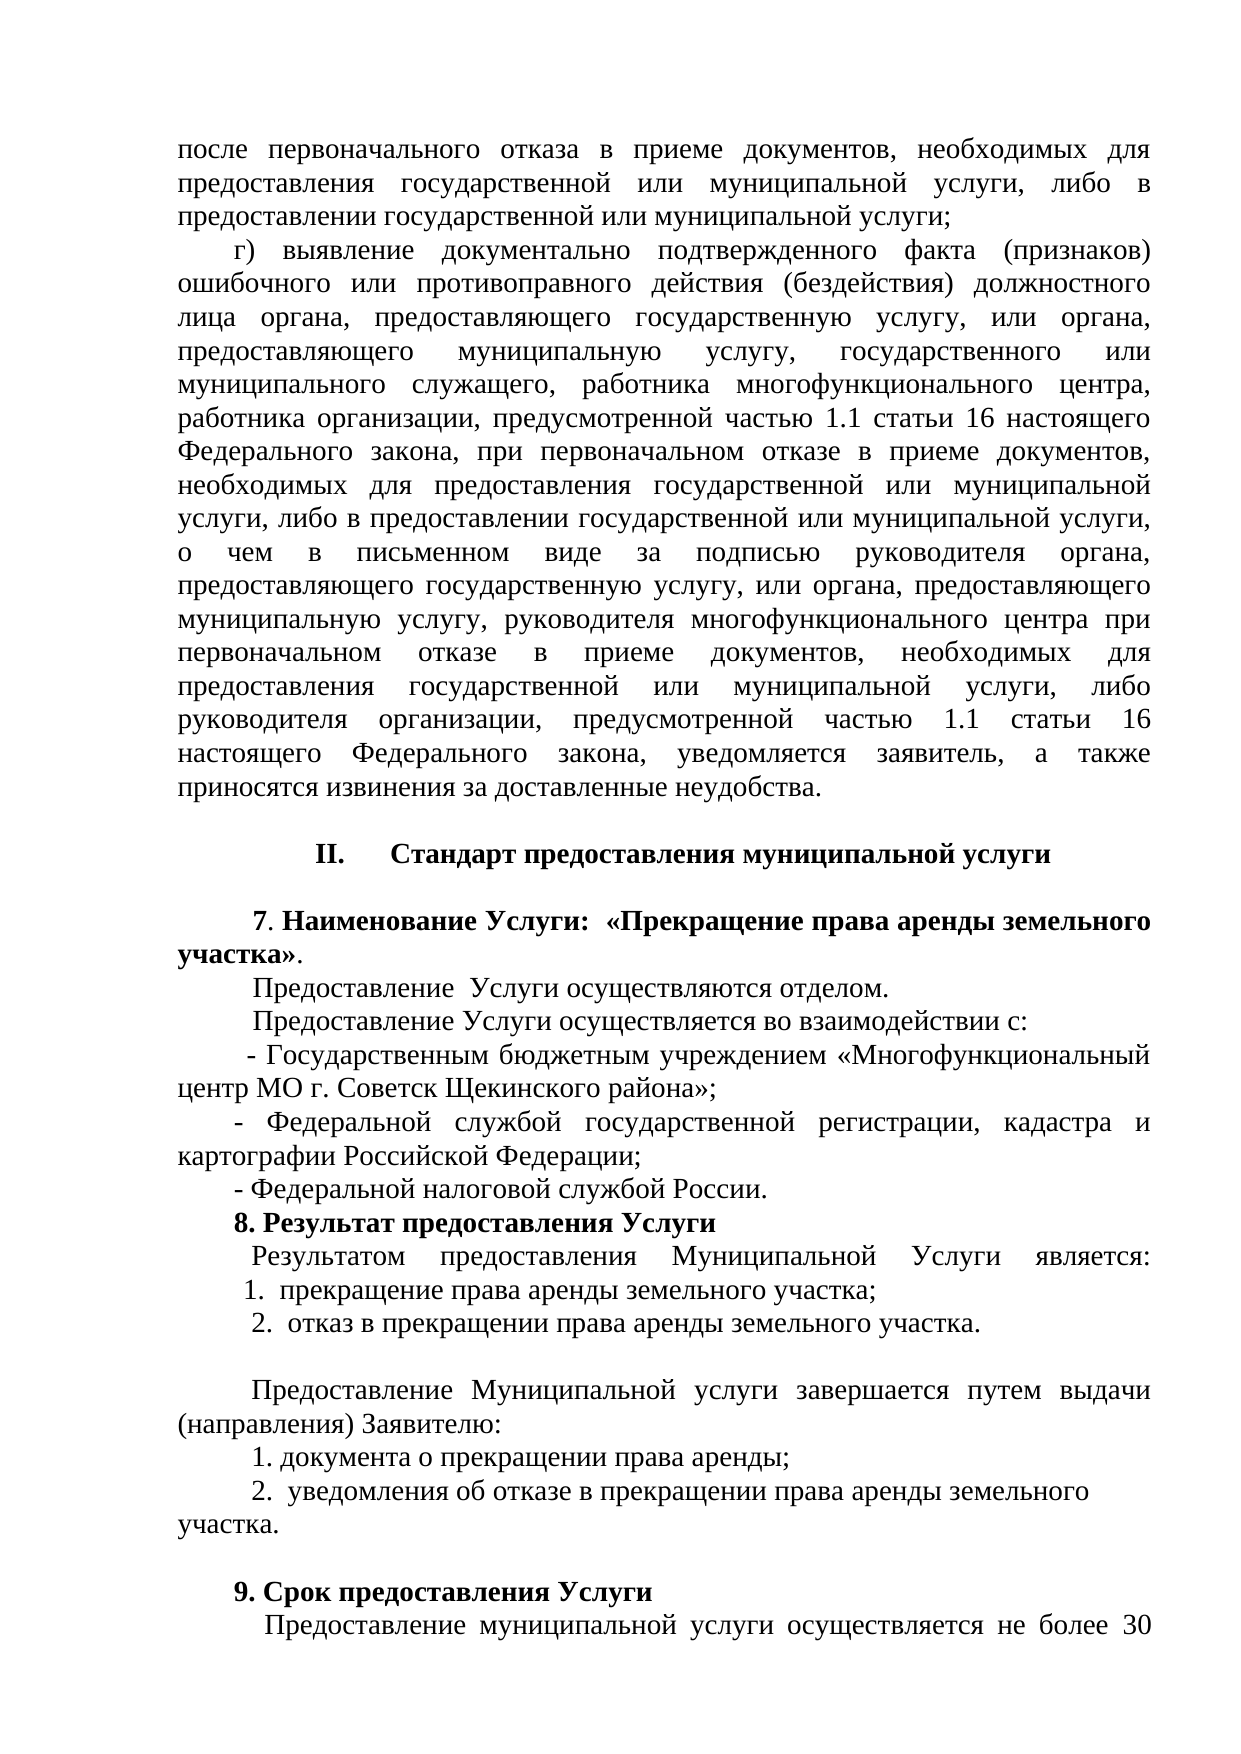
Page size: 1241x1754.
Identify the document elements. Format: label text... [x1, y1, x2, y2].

text 8. Результат предоставления Услуги [177, 1205, 1152, 1238]
text 7. Наименование Услуги: «Прекращение права аренды земельного участка». [177, 903, 1152, 970]
text Предоставление Услуги осуществляются отделом. [177, 970, 1152, 1003]
text - Государственным бюджетным учреждением «Многофункциональный центр МО г. Советск Щекинского района»; [177, 1037, 1152, 1104]
text - Федеральной налоговой службой России. [177, 1171, 1152, 1205]
text 2. уведомления об отказе в прекращении права аренды земельного участка. [177, 1473, 1152, 1540]
text 1. документа о прекращении права аренды; [177, 1439, 1152, 1473]
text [177, 1607, 1152, 1641]
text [177, 131, 1152, 232]
text 2. отказ в прекращении права аренды земельного участка. [177, 1305, 1152, 1339]
text Предоставление Муниципальной услуги завершается путем выдачи (направления) Заявителю: [177, 1372, 1152, 1439]
list Стандарт предоставления муниципальной услуги [215, 836, 1152, 869]
text Результатом предоставления Муниципальной Услуги является: 1. прекращение права аренды земельного участка; [177, 1238, 1152, 1305]
text 9. Срок предоставления Услуги [177, 1574, 1152, 1607]
text - Федеральной службой государственной регистрации, кадастра и картографии Российской Федерации; [177, 1104, 1152, 1171]
text г) выявление документально подтвержденного факта (признаков) ошибочного или противоправного действия (бездействия) должностного лица органа, предоставляющего государственную услугу, или органа, предоставляющего муниципальную услугу, государственного или муниципального служащего, работника многофункционального центра, работника организации, предусмотренной частью 1.1 статьи 16 настоящего Федерального закона, при первоначальном отказе в приеме документов, необходимых для предоставления государственной или муниципальной услуги, либо в предоставлении государственной или муниципальной услуги, о чем в письменном виде за подписью руководителя органа, предоставляющего государственную услугу, или органа, предоставляющего муниципальную услугу, руководителя многофункционального центра при первоначальном отказе в приеме документов, необходимых для предоставления государственной или муниципальной услуги, либо руководителя организации, предусмотренной частью 1.1 статьи 16 настоящего Федерального закона, уведомляется заявитель, а также приносятся извинения за доставленные неудобства. [177, 232, 1152, 802]
text Предоставление Услуги осуществляется во взаимодействии с: [177, 1003, 1152, 1037]
